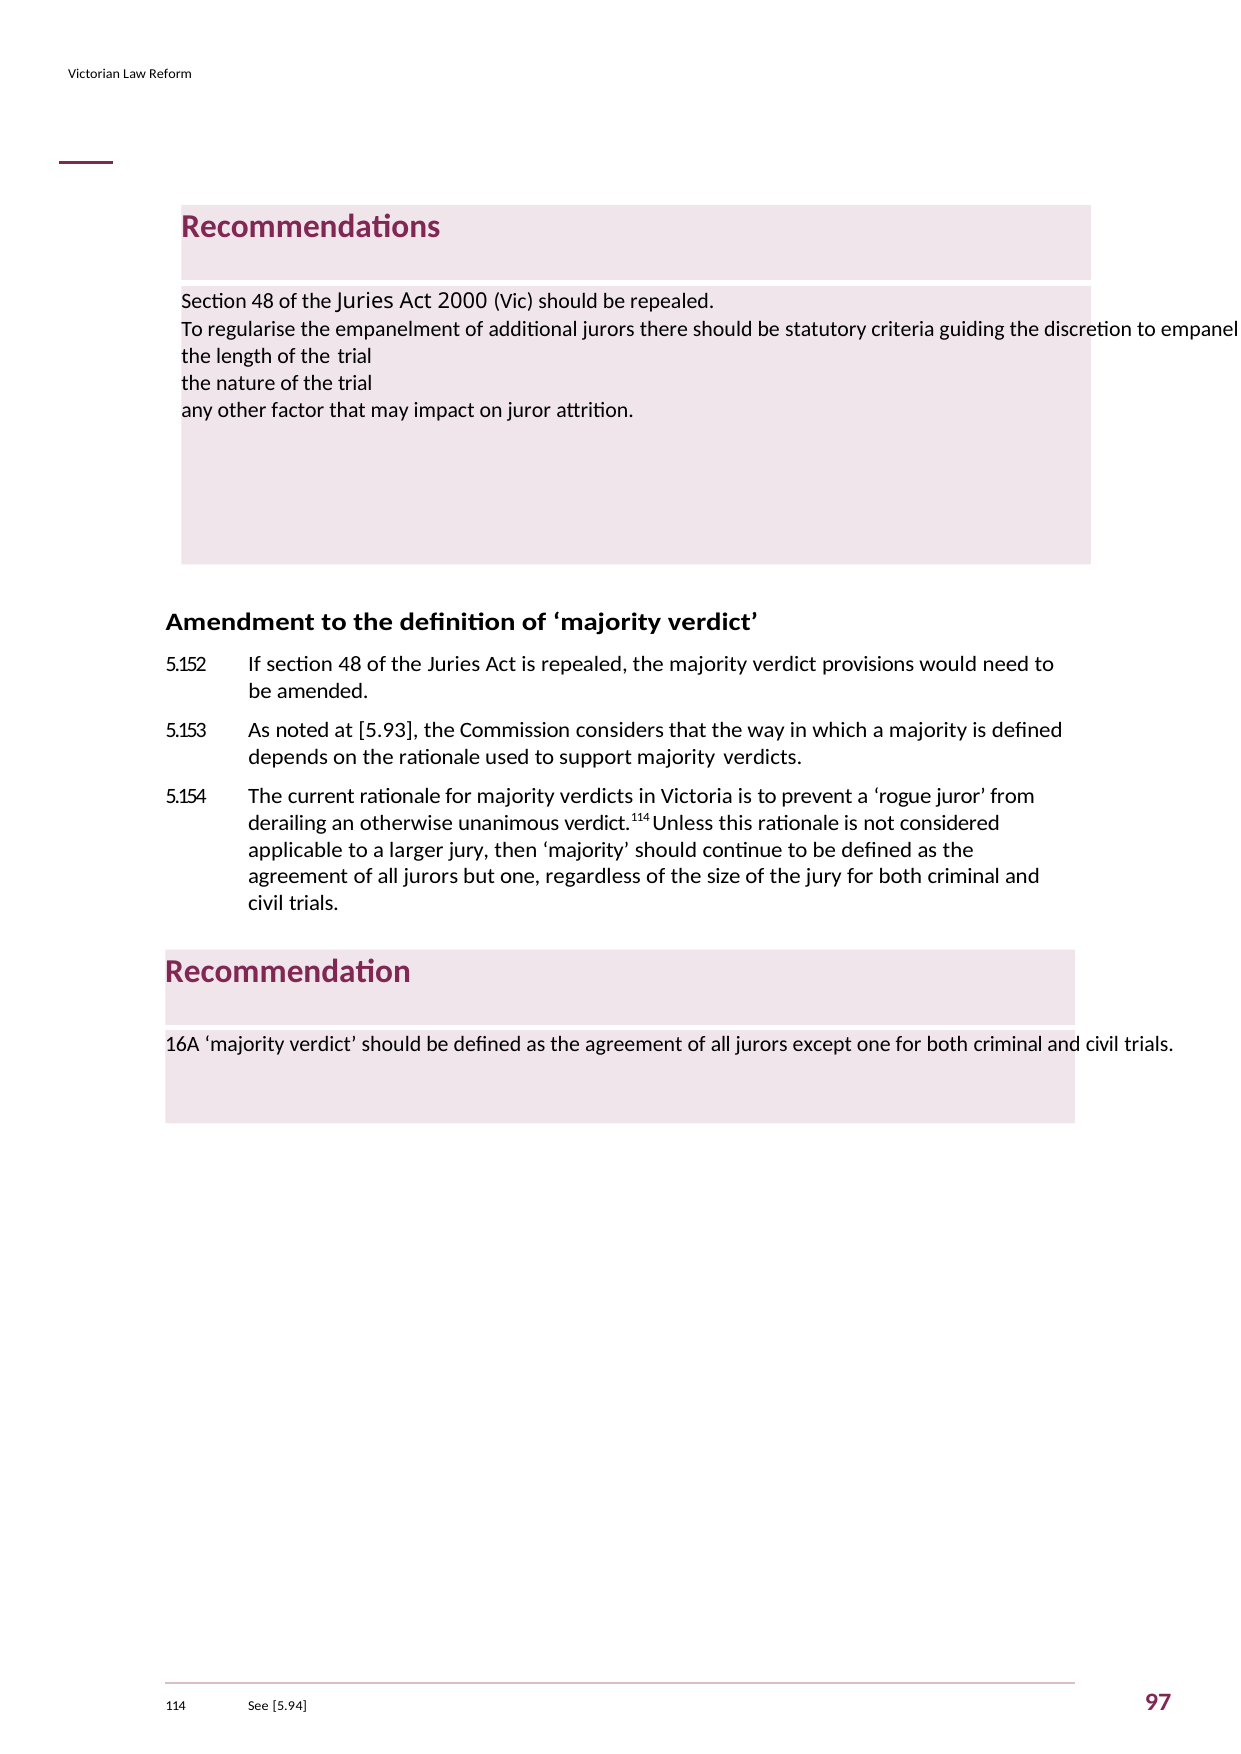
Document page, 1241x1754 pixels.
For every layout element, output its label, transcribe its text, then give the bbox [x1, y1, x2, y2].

list As noted at [5.93], the Commission considers that the way in which a majority is defined depends on the rationale used to support majority verdicts. [165, 717, 1063, 770]
list The current rationale for majority verdicts in Victoria is to prevent a ‘rogue juror’ from derailing an otherwise unanimous verdict.114 Unless this rationale is not considered applicable to a larger jury, then ‘majority’ should continue to be defined as the agreement of all jurors but one, regardless of the size of the jury for both criminal and civil trials. [165, 783, 1073, 916]
subtitle Amendment to the definition of ‘majority verdict’ [165, 606, 1240, 636]
text 114 See [5.94] 97 [165, 1679, 1240, 1716]
list If section 48 of the Juries Act is repealed, the majority verdict provisions would need to be amended. [165, 650, 1075, 704]
